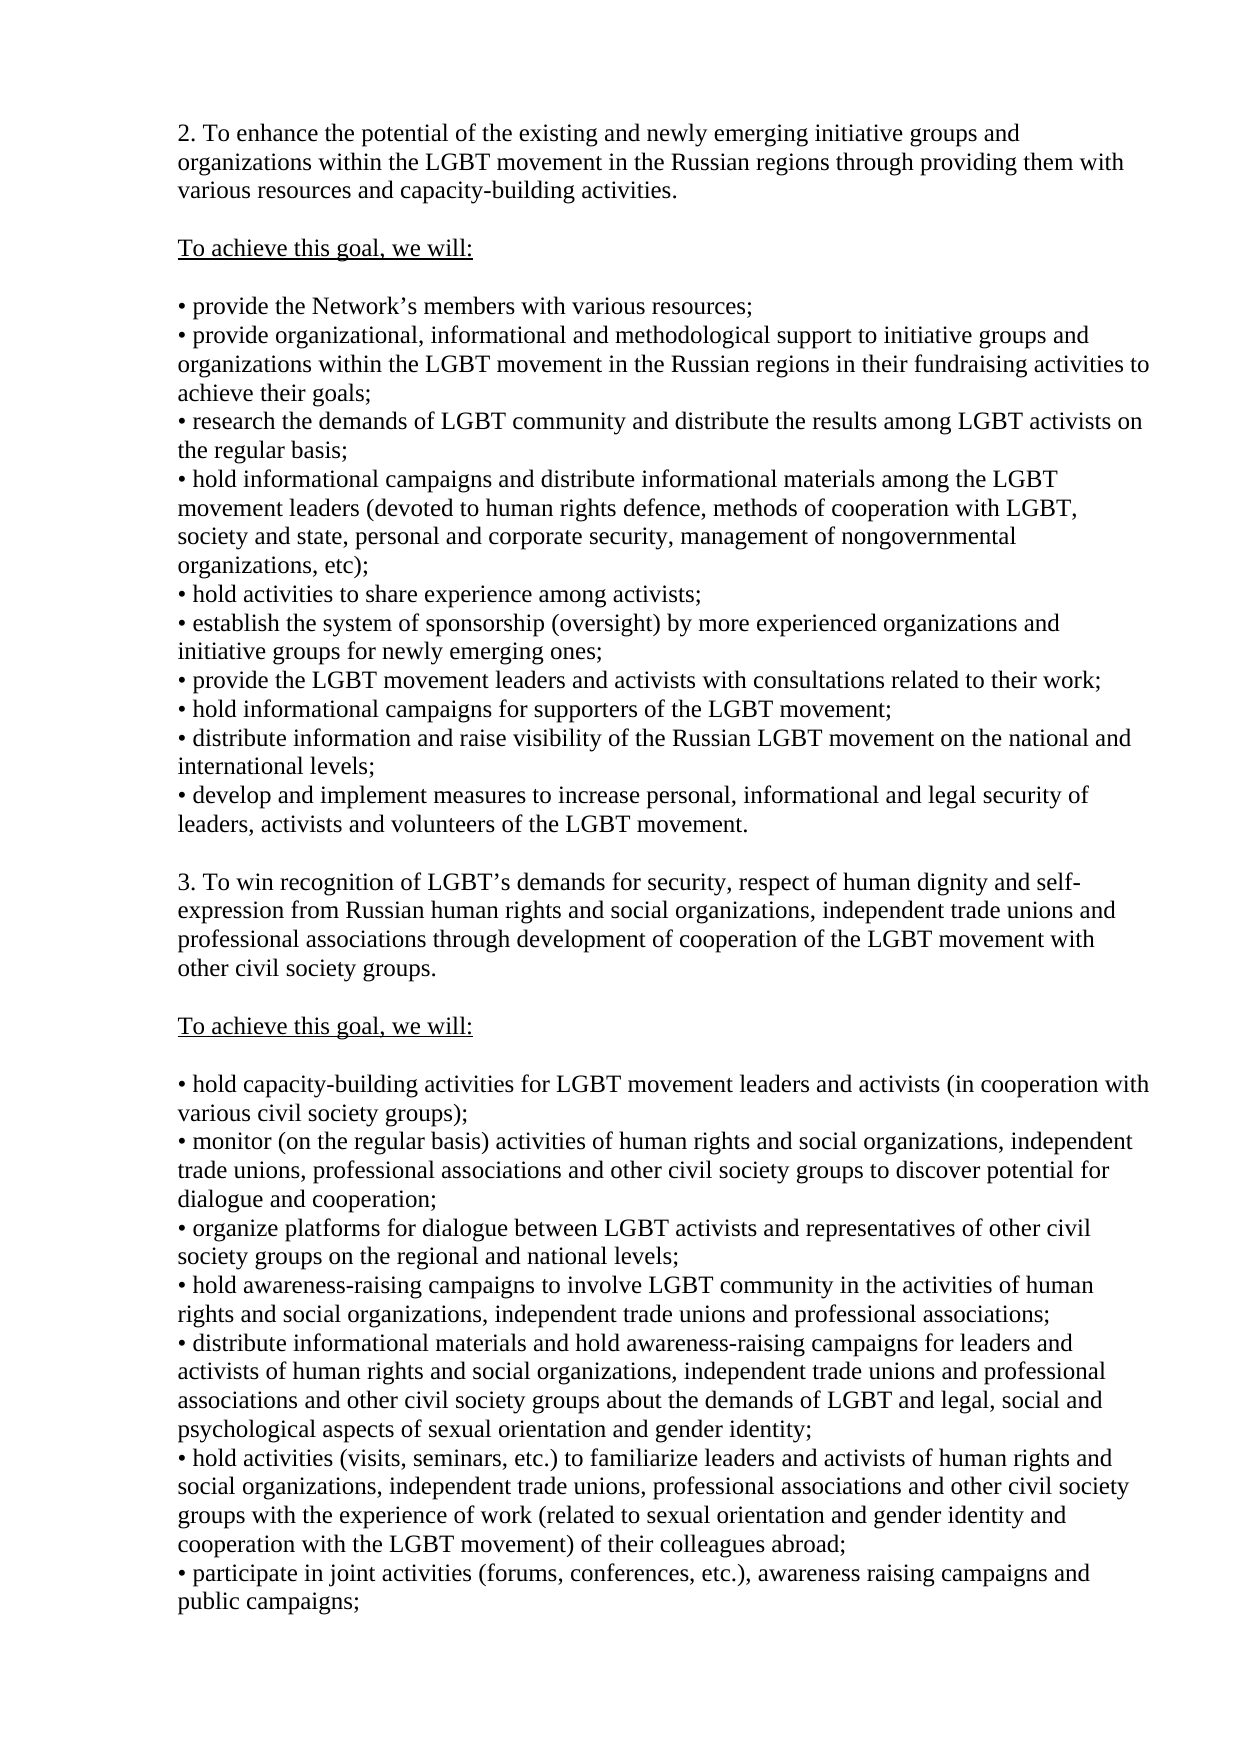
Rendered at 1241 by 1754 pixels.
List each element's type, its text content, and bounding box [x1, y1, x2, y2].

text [177, 1069, 1152, 1615]
text 2. To enhance the potential of the existing and newly emerging initiative groups and organizations within the LGBT movement in the Russian regions through providing them with various resources and capacity-building activities. [177, 118, 1152, 204]
text To achieve this goal, we will: [177, 1011, 1152, 1040]
text 3. To win recognition of LGBT’s demands for security, respect of human dignity and self-expression from Russian human rights and social organizations, independent trade unions and professional associations through development of cooperation of the LGBT movement with other civil society groups. [177, 867, 1152, 982]
text To achieve this goal, we will: [177, 233, 1152, 262]
text • provide the Network’s members with various resources; • provide organizational, informational and methodological support to initiative groups and organizations within the LGBT movement in the Russian regions in their fundraising activities to achieve their goals; • research the demands of LGBT community and distribute the results among LGBT activists on the regular basis; • hold informational campaigns and distribute informational materials among the LGBT movement leaders (devoted to human rights defence, methods of cooperation with LGBT, society and state, personal and corporate security, management of nongovernmental organizations, etc); • hold activities to share experience among activists; • establish the system of sponsorship (oversight) by more experienced organizations and initiative groups for newly emerging ones; • provide the LGBT movement leaders and activists with consultations related to their work; • hold informational campaigns for supporters of the LGBT movement; • distribute information and raise visibility of the Russian LGBT movement on the national and international levels; • develop and implement measures to increase personal, informational and legal security of leaders, activists and volunteers of the LGBT movement. [177, 291, 1152, 838]
